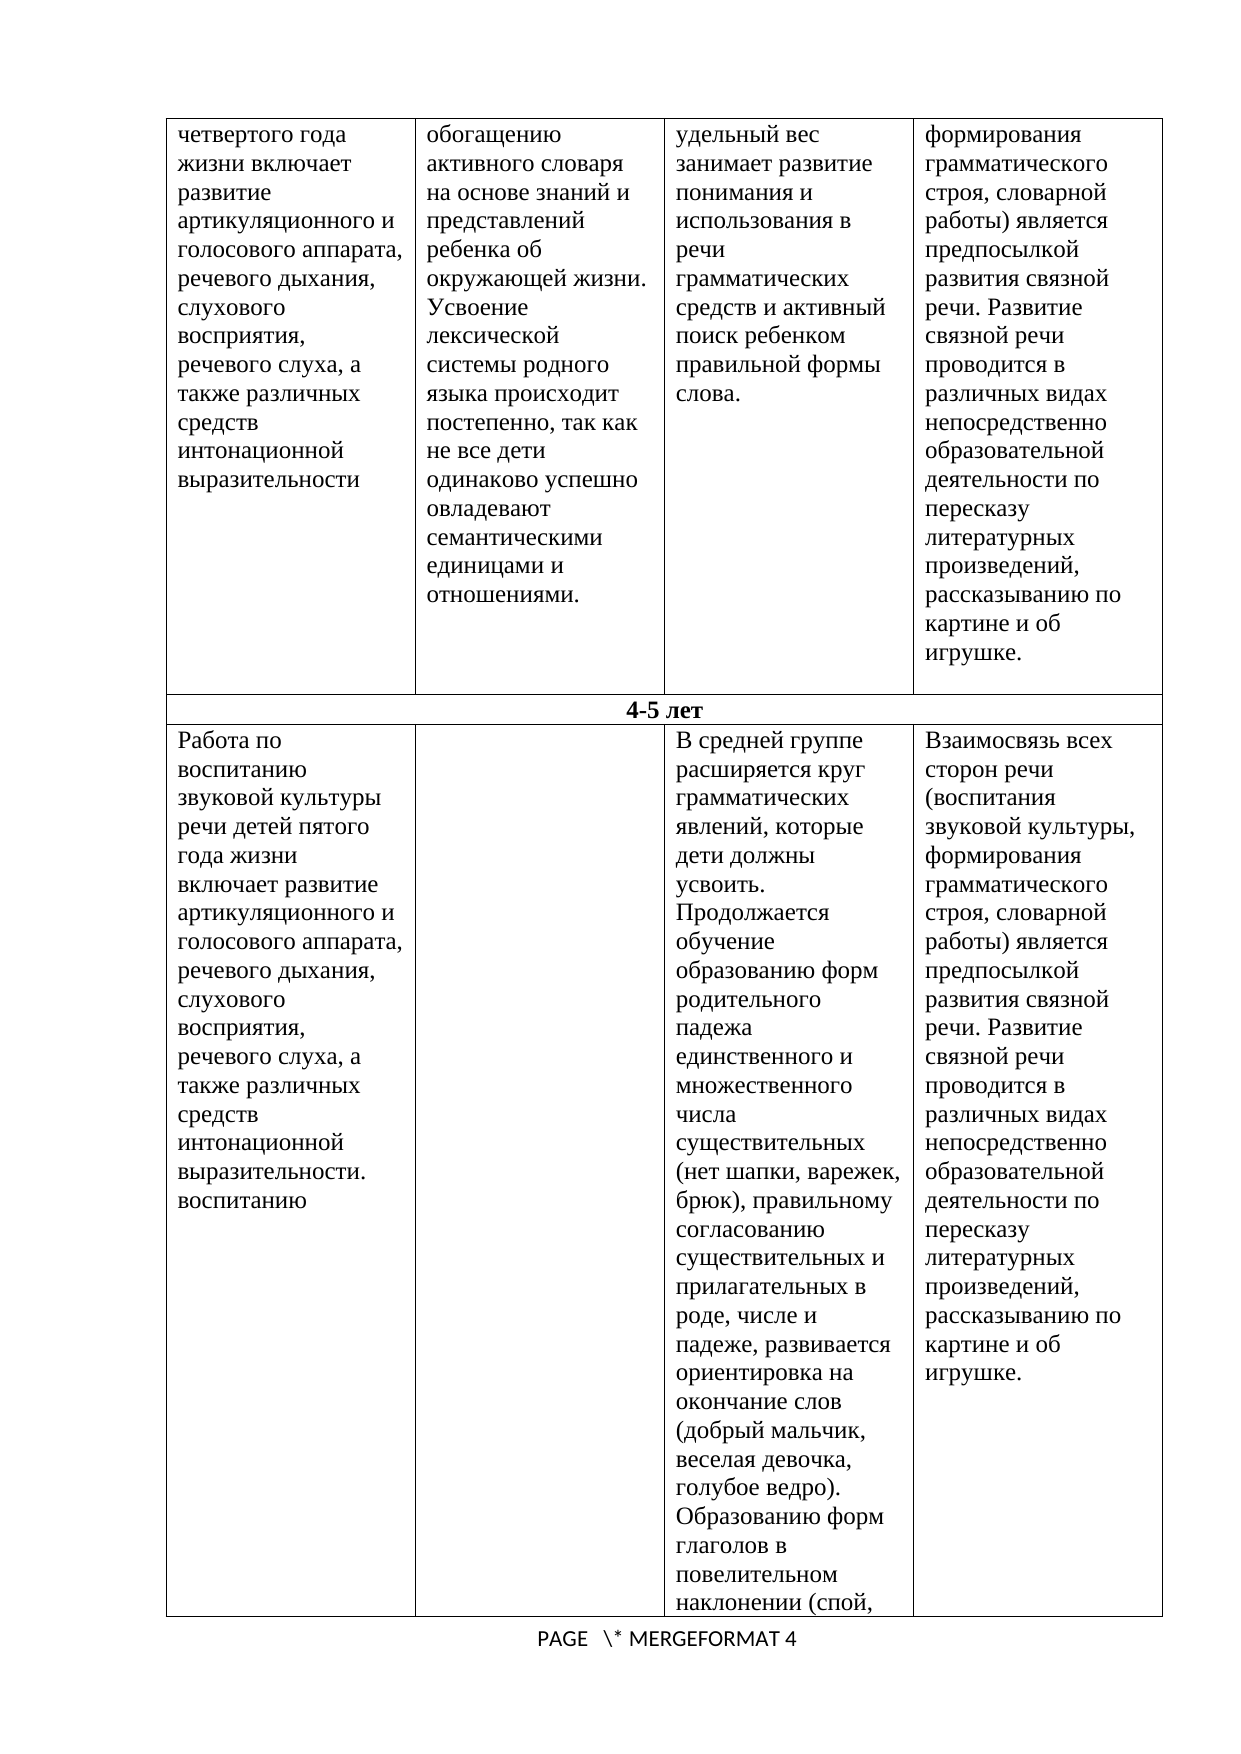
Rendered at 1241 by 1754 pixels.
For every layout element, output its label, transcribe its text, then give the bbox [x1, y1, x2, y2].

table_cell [665, 725, 913, 1616]
table_cell 4-5 лет [167, 695, 1162, 724]
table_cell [167, 119, 415, 694]
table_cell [167, 725, 415, 1616]
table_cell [914, 725, 1162, 1616]
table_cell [665, 119, 913, 694]
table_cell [416, 119, 664, 694]
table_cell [914, 119, 1162, 694]
table_cell [416, 725, 664, 1616]
